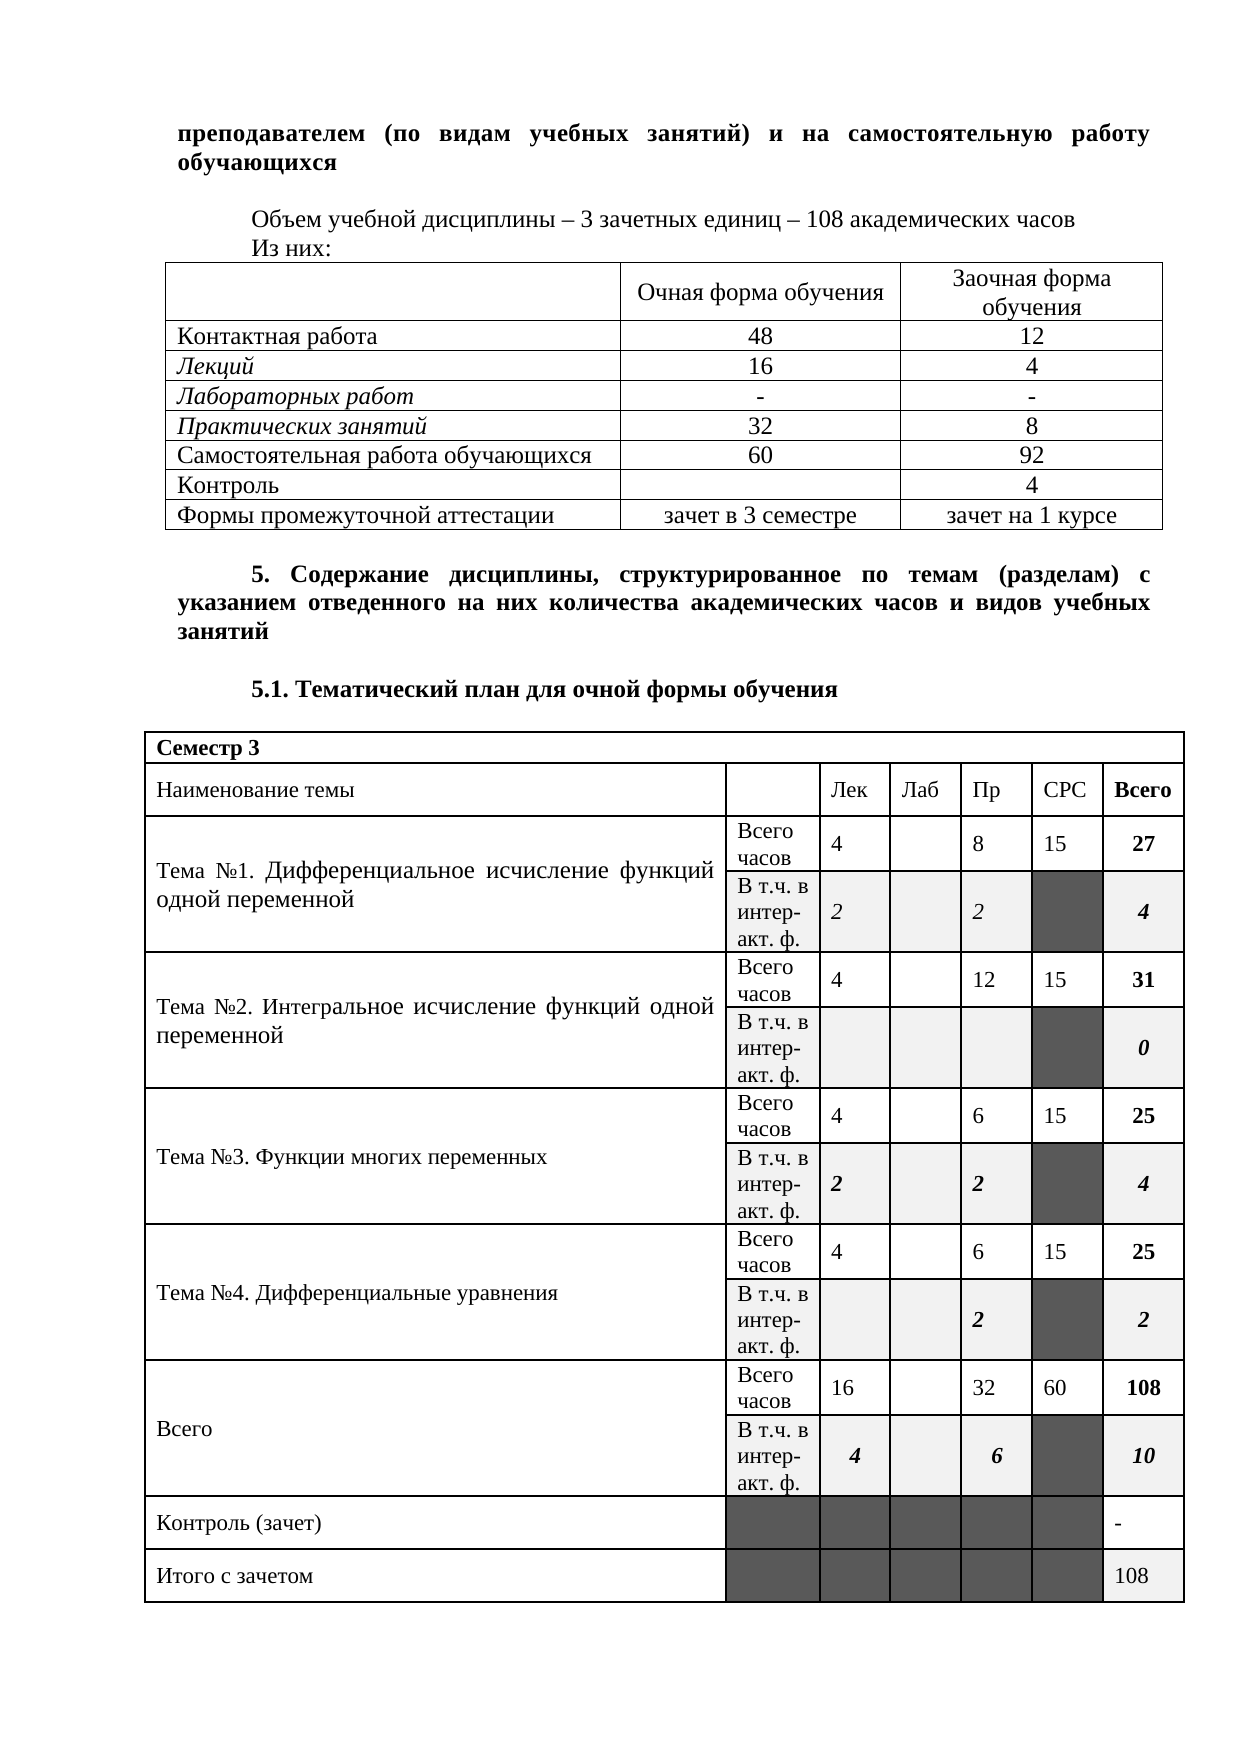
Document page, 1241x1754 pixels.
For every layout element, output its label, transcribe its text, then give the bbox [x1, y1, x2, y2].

table_cell 108 [1104, 1361, 1183, 1414]
table_cell 2 [962, 1144, 1031, 1223]
table_cell [891, 1550, 960, 1601]
table_cell Наименование темы [146, 764, 725, 815]
table_cell [891, 1008, 960, 1087]
table_cell 6 [962, 1225, 1031, 1278]
table_cell 2 [821, 872, 889, 951]
table_cell [891, 1416, 960, 1495]
table_cell Всего часов [727, 1089, 819, 1142]
table_cell [891, 1280, 960, 1359]
table_cell 16 [821, 1361, 889, 1414]
table_cell 60 [621, 441, 900, 469]
table_cell 2 [1104, 1280, 1183, 1359]
table_cell - [901, 381, 1162, 410]
table_cell 8 [901, 411, 1162, 439]
table_header Семестр 3 [146, 733, 1183, 762]
table_cell 4 [901, 351, 1162, 380]
table_cell 8 [962, 817, 1031, 870]
table_cell Контроль [166, 470, 620, 499]
table_cell 60 [1033, 1361, 1102, 1414]
table_cell 4 [901, 470, 1162, 499]
table_cell Формы промежуточной аттестации [166, 500, 620, 529]
table_cell [891, 1144, 960, 1223]
table_cell [962, 1550, 1031, 1601]
table_cell [891, 1497, 960, 1548]
table_cell [1033, 1550, 1102, 1601]
table_cell 15 [1033, 1225, 1102, 1278]
table_cell [621, 470, 900, 499]
table_cell 32 [962, 1361, 1031, 1414]
table_cell Всего [1104, 764, 1183, 815]
table_cell 4 [821, 1089, 889, 1142]
table_cell 6 [962, 1416, 1031, 1495]
table_cell - [1104, 1497, 1183, 1548]
table_cell Тема №2. Интегральное исчисление функций одной переменной [146, 953, 725, 1087]
text 5.1. Тематический план для очной формы обучения [177, 674, 1152, 702]
table_cell [962, 1008, 1031, 1087]
table_cell [1033, 1144, 1102, 1223]
table_cell Лекций [166, 351, 620, 380]
table_cell 15 [1033, 1089, 1102, 1142]
table_cell 10 [1104, 1416, 1183, 1495]
table_cell 32 [621, 411, 900, 439]
table_cell [962, 1497, 1031, 1548]
table_cell 4 [821, 953, 889, 1006]
table_cell зачет на 1 курсе [901, 500, 1162, 529]
table_cell [1033, 1497, 1102, 1548]
table_cell 15 [1033, 953, 1102, 1006]
table_cell Всего часов [727, 953, 819, 1006]
table_cell 2 [962, 1280, 1031, 1359]
table_cell [891, 872, 960, 951]
table_cell В т.ч. в интер-акт. ф. [727, 1144, 819, 1223]
table_cell Всего [146, 1361, 725, 1495]
table_cell - [621, 381, 900, 410]
table_cell Тема №4. Дифференциальные уравнения [146, 1225, 725, 1359]
table_cell 27 [1104, 817, 1183, 870]
table_cell [821, 1280, 889, 1359]
table_cell В т.ч. в интер-акт. ф. [727, 1416, 819, 1495]
table_cell 92 [901, 441, 1162, 469]
table_cell 48 [621, 321, 900, 350]
table_header Заочная форма обучения [901, 263, 1162, 320]
table_cell Практических занятий [166, 411, 620, 439]
table_cell 25 [1104, 1225, 1183, 1278]
table_cell 4 [1104, 872, 1183, 951]
table_header [166, 263, 620, 320]
table_cell В т.ч. в интер-акт. ф. [727, 1280, 819, 1359]
text Из них: [177, 233, 1152, 262]
table_cell [891, 817, 960, 870]
table_cell 2 [962, 872, 1031, 951]
table_cell Тема №3. Функции многих переменных [146, 1089, 725, 1223]
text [177, 118, 1152, 176]
table_cell Лаб [891, 764, 960, 815]
table_cell СРС [1033, 764, 1102, 815]
table_cell 4 [821, 1416, 889, 1495]
table_cell Лек [821, 764, 889, 815]
table_cell 25 [1104, 1089, 1183, 1142]
table_cell [821, 1008, 889, 1087]
table_cell Всего часов [727, 1361, 819, 1414]
table_cell [891, 953, 960, 1006]
table_cell [1033, 1280, 1102, 1359]
table_cell Всего часов [727, 817, 819, 870]
table_cell 15 [1033, 817, 1102, 870]
table_cell В т.ч. в интер-акт. ф. [727, 872, 819, 951]
table_cell В т.ч. в интер-акт. ф. [727, 1008, 819, 1087]
table_cell Всего часов [727, 1225, 819, 1278]
table_cell [727, 764, 819, 815]
text 5. Содержание дисциплины, структурированное по темам (разделам) с указанием отведенного на них количества академических часов и видов учебных занятий [177, 559, 1152, 645]
table_cell [821, 1497, 889, 1548]
table_cell 4 [821, 1225, 889, 1278]
table_header Очная форма обучения [621, 263, 900, 320]
table_cell 12 [962, 953, 1031, 1006]
table_cell Тема №1. Дифференциальное исчисление функций одной переменной [146, 817, 725, 951]
table_cell 108 [1104, 1550, 1183, 1601]
table_cell Контактная работа [166, 321, 620, 350]
table_cell [891, 1361, 960, 1414]
table_cell Самостоятельная работа обучающихся [166, 441, 620, 469]
table_cell Контроль (зачет) [146, 1497, 725, 1548]
table_cell Лабораторных работ [166, 381, 620, 410]
table_cell [1033, 1008, 1102, 1087]
table_cell зачет в 3 семестре [621, 500, 900, 529]
table_cell 12 [901, 321, 1162, 350]
table_cell 6 [962, 1089, 1031, 1142]
table_cell [891, 1089, 960, 1142]
table_cell 2 [821, 1144, 889, 1223]
table_cell 4 [821, 817, 889, 870]
table_cell [1033, 1416, 1102, 1495]
table_cell 31 [1104, 953, 1183, 1006]
table_cell 16 [621, 351, 900, 380]
table_cell 4 [1104, 1144, 1183, 1223]
table_cell Итого с зачетом [146, 1550, 725, 1601]
table_cell Пр [962, 764, 1031, 815]
table_cell [727, 1497, 819, 1548]
text Объем учебной дисциплины – 3 зачетных единиц – 108 академических часов [177, 204, 1152, 233]
table_cell [1033, 872, 1102, 951]
table_cell [727, 1550, 819, 1601]
table_cell 0 [1104, 1008, 1183, 1087]
table_cell [821, 1550, 889, 1601]
table_cell [891, 1225, 960, 1278]
